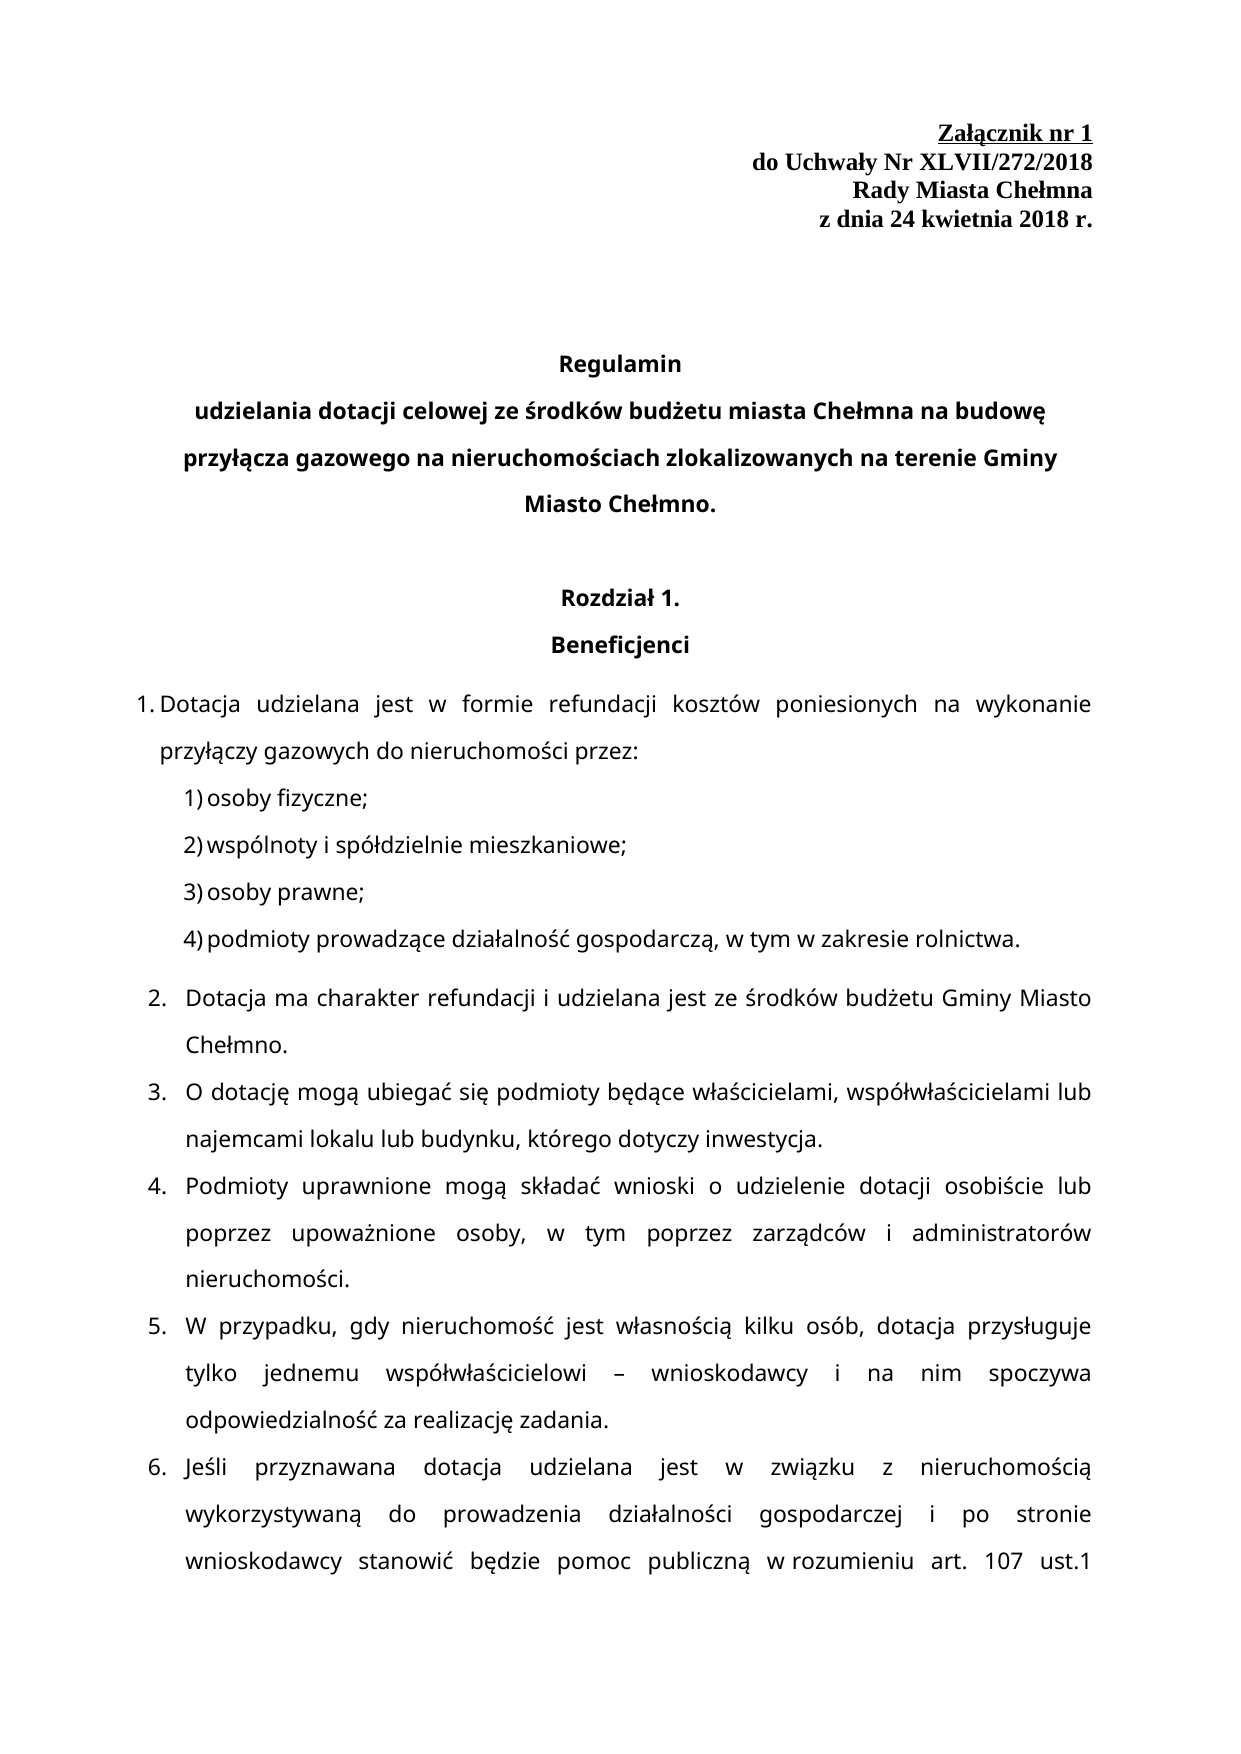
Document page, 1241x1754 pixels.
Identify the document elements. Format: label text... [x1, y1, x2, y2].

text 1) osoby fizyczne; [183, 782, 1093, 813]
text Załącznik nr 1 [148, 118, 1093, 147]
text Rady Miasta Chełmna [148, 176, 1093, 204]
text 2) wspólnoty i spółdzielnie mieszkaniowe; [183, 829, 1093, 860]
text 1. Dotacja udzielana jest w formie refundacji kosztów poniesionych na wykonanie przyłączy gazowych do nieruchomości przez: [136, 688, 1093, 767]
text z dnia 24 kwietnia 2018 r. [148, 204, 1093, 233]
text 3) osoby prawne; [183, 876, 1093, 907]
list Podmioty uprawnione mogą składać wnioski o udzielenie dotacji osobiście lub poprzez upoważnione osoby, w tym poprzez zarządców i administratorów nieruchomości. [148, 1170, 1093, 1295]
list Dotacja ma charakter refundacji i udzielana jest ze środków budżetu Gminy Miasto Chełmno. [148, 982, 1093, 1060]
list O dotację mogą ubiegać się podmioty będące właścicielami, współwłaścicielami lub najemcami lokalu lub budynku, którego dotyczy inwestycja. [148, 1076, 1093, 1154]
list W przypadku, gdy nieruchomość jest własnością kilku osób, dotacja przysługuje tylko jednemu współwłaścicielowi – wnioskodawcy i na nim spoczywa odpowiedzialność za realizację zadania. [148, 1310, 1093, 1435]
text do Uchwały Nr XLVII/272/2018 [148, 147, 1093, 176]
text Rozdział 1. Beneficjenci [148, 582, 1093, 660]
text 4) podmioty prowadzące działalność gospodarczą, w tym w zakresie rolnictwa. [183, 923, 1093, 954]
text Regulamin [148, 348, 1093, 379]
text udzielania dotacji celowej ze środków budżetu miasta Chełmna na budowę przyłącza gazowego na nieruchomościach zlokalizowanych na terenie Gminy Miasto Chełmno. [148, 395, 1093, 520]
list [148, 1451, 1093, 1576]
